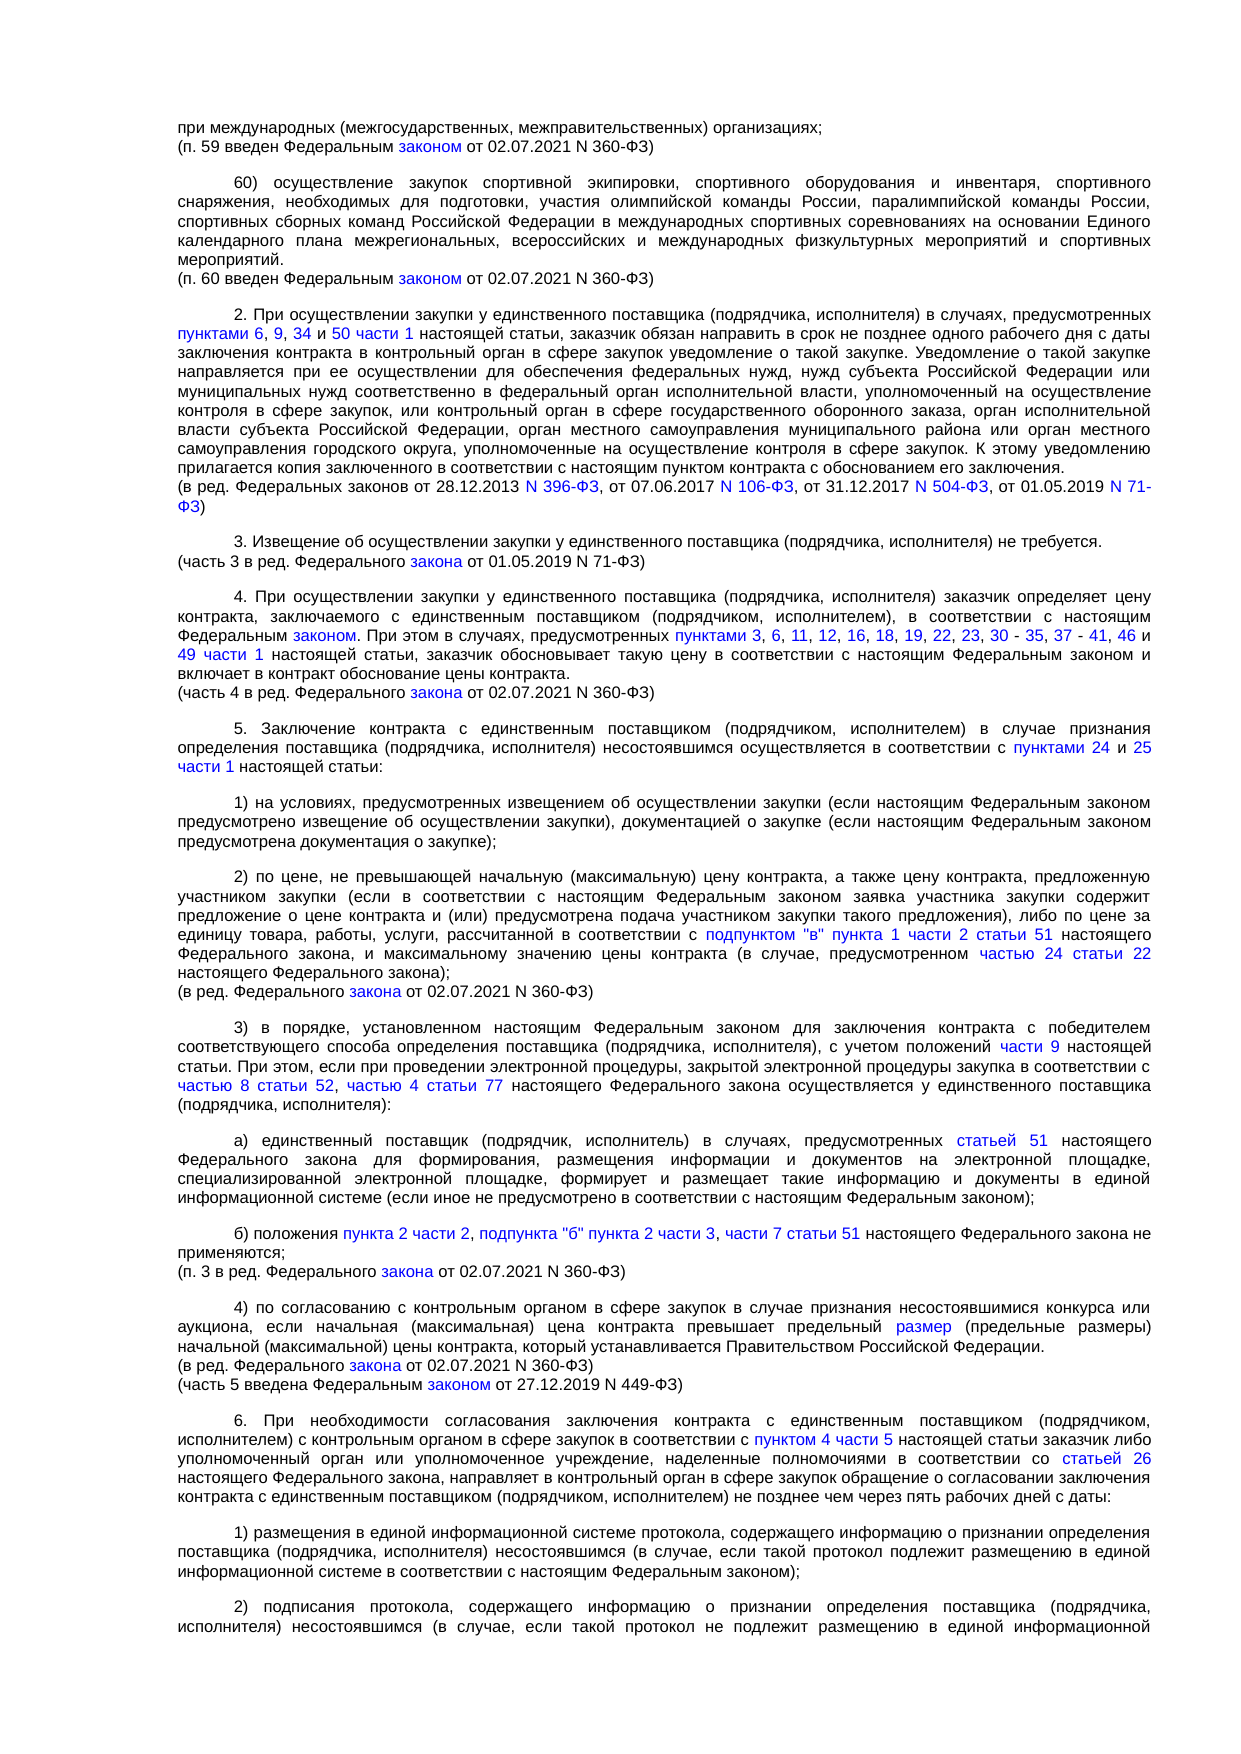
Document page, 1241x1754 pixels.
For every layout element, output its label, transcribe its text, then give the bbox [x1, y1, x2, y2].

text 1) на условиях, предусмотренных извещением об осуществлении закупки (если настоящим Федеральным законом предусмотрено извещение об осуществлении закупки), документацией о закупке (если настоящим Федеральным законом предусмотрена документация о закупке); [177, 793, 1152, 851]
text 2) по цене, не превышающей начальную (максимальную) цену контракта, а также цену контракта, предложенную участником закупки (если в соответствии с настоящим Федеральным законом заявка участника закупки содержит предложение о цене контракта и (или) предусмотрена подача участником закупки такого предложения), либо по цене за единицу товара, работы, услуги, рассчитанной в соответствии с подпунктом "в" пункта 1 части 2 статьи 51 настоящего Федерального закона, и максимальному значению цены контракта (в случае, предусмотренном частью 24 статьи 22 настоящего Федерального закона); [177, 867, 1152, 982]
text 1) размещения в единой информационной системе протокола, содержащего информацию о признании определения поставщика (подрядчика, исполнителя) несостоявшимся (в случае, если такой протокол подлежит размещению в единой информационной системе в соответствии с настоящим Федеральным законом); [177, 1523, 1152, 1581]
text (п. 3 в ред. Федерального закона от 02.07.2021 N 360-ФЗ) [177, 1262, 1152, 1281]
text (в ред. Федерального закона от 02.07.2021 N 360-ФЗ) [177, 982, 1152, 1001]
text 2. При осуществлении закупки у единственного поставщика (подрядчика, исполнителя) в случаях, предусмотренных пунктами 6, 9, 34 и 50 части 1 настоящей статьи, заказчик обязан направить в срок не позднее одного рабочего дня с даты заключения контракта в контрольный орган в сфере закупок уведомление о такой закупке. Уведомление о такой закупке направляется при ее осуществлении для обеспечения федеральных нужд, нужд субъекта Российской Федерации или муниципальных нужд соответственно в федеральный орган исполнительной власти, уполномоченный на осуществление контроля в сфере закупок, или контрольный орган в сфере государственного оборонного заказа, орган исполнительной власти субъекта Российской Федерации, орган местного самоуправления муниципального района или орган местного самоуправления городского округа, уполномоченные на осуществление контроля в сфере закупок. К этому уведомлению прилагается копия заключенного в соответствии с настоящим пунктом контракта с обоснованием его заключения. [177, 305, 1152, 477]
text 3) в порядке, установленном настоящим Федеральным законом для заключения контракта с победителем соответствующего способа определения поставщика (подрядчика, исполнителя), с учетом положений части 9 настоящей статьи. При этом, если при проведении электронной процедуры, закрытой электронной процедуры закупка в соответствии с частью 8 статьи 52, частью 4 статьи 77 настоящего Федерального закона осуществляется у единственного поставщика (подрядчика, исполнителя): [177, 1018, 1152, 1114]
text а) единственный поставщик (подрядчик, исполнитель) в случаях, предусмотренных статьей 51 настоящего Федерального закона для формирования, размещения информации и документов на электронной площадке, специализированной электронной площадке, формирует и размещает такие информацию и документы в единой информационной системе (если иное не предусмотрено в соответствии с настоящим Федеральным законом); [177, 1131, 1152, 1207]
text (п. 60 введен Федеральным законом от 02.07.2021 N 360-ФЗ) [177, 269, 1152, 288]
text 4) по согласованию с контрольным органом в сфере закупок в случае признания несостоявшимися конкурса или аукциона, если начальная (максимальная) цена контракта превышает предельный размер (предельные размеры) начальной (максимальной) цены контракта, который устанавливается Правительством Российской Федерации. [177, 1298, 1152, 1356]
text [177, 118, 1152, 137]
text (в ред. Федеральных законов от 28.12.2013 N 396-ФЗ, от 07.06.2017 N 106-ФЗ, от 31.12.2017 N 504-ФЗ, от 01.05.2019 N 71-ФЗ) [177, 477, 1152, 516]
text 60) осуществление закупок спортивной экипировки, спортивного оборудования и инвентаря, спортивного снаряжения, необходимых для подготовки, участия олимпийской команды России, паралимпийской команды России, спортивных сборных команд Российской Федерации в международных спортивных соревнованиях на основании Единого календарного плана межрегиональных, всероссийских и международных физкультурных мероприятий и спортивных мероприятий. [177, 173, 1152, 269]
text (часть 3 в ред. Федерального закона от 01.05.2019 N 71-ФЗ) [177, 551, 1152, 571]
text (в ред. Федерального закона от 02.07.2021 N 360-ФЗ) [177, 1356, 1152, 1375]
text 6. При необходимости согласования заключения контракта с единственным поставщиком (подрядчиком, исполнителем) с контрольным органом в сфере закупок в соответствии с пунктом 4 части 5 настоящей статьи заказчик либо уполномоченный орган или уполномоченное учреждение, наделенные полномочиями в соответствии со статьей 26 настоящего Федерального закона, направляет в контрольный орган в сфере закупок обращение о согласовании заключения контракта с единственным поставщиком (подрядчиком, исполнителем) не позднее чем через пять рабочих дней с даты: [177, 1411, 1152, 1506]
text 3. Извещение об осуществлении закупки у единственного поставщика (подрядчика, исполнителя) не требуется. [177, 532, 1152, 551]
text (часть 4 в ред. Федерального закона от 02.07.2021 N 360-ФЗ) [177, 683, 1152, 702]
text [177, 1597, 1152, 1636]
text (п. 59 введен Федеральным законом от 02.07.2021 N 360-ФЗ) [177, 137, 1152, 156]
text (часть 5 введена Федеральным законом от 27.12.2019 N 449-ФЗ) [177, 1375, 1152, 1394]
text 4. При осуществлении закупки у единственного поставщика (подрядчика, исполнителя) заказчик определяет цену контракта, заключаемого с единственным поставщиком (подрядчиком, исполнителем), в соответствии с настоящим Федеральным законом. При этом в случаях, предусмотренных пунктами 3, 6, 11, 12, 16, 18, 19, 22, 23, 30 - 35, 37 - 41, 46 и 49 части 1 настоящей статьи, заказчик обосновывает такую цену в соответствии с настоящим Федеральным законом и включает в контракт обоснование цены контракта. [177, 587, 1152, 683]
text 5. Заключение контракта с единственным поставщиком (подрядчиком, исполнителем) в случае признания определения поставщика (подрядчика, исполнителя) несостоявшимся осуществляется в соответствии с пунктами 24 и 25 части 1 настоящей статьи: [177, 719, 1152, 776]
text б) положения пункта 2 части 2, подпункта "б" пункта 2 части 3, части 7 статьи 51 настоящего Федерального закона не применяются; [177, 1224, 1152, 1262]
